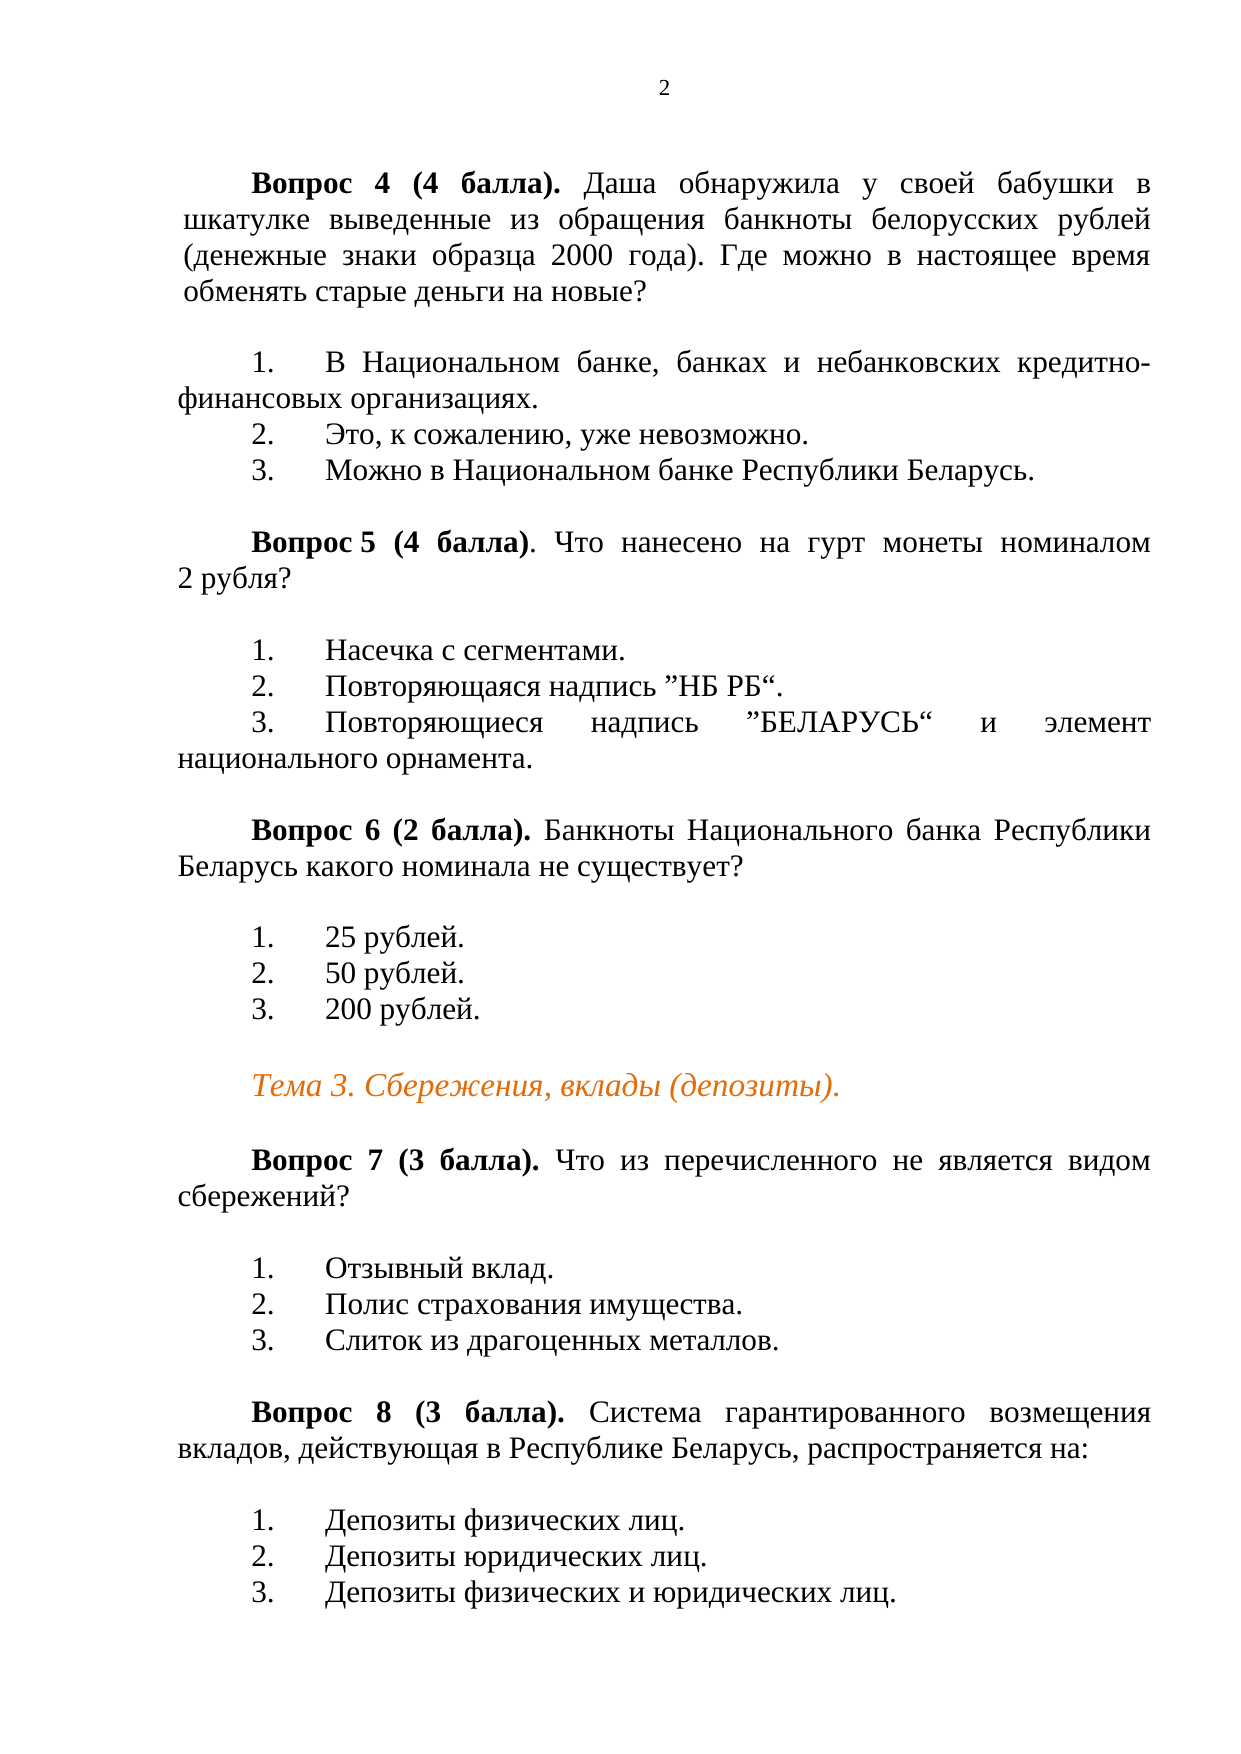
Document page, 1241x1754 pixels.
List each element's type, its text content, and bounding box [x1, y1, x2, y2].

list В Национальном банке, банках и небанковских кредитно-финансовых организациях. [177, 344, 1152, 416]
text Вопрос 5 (4 балла). Что нанесено на гурт монеты номиналом 2 рубля? [177, 523, 1152, 595]
list Насечка с сегментами. [177, 631, 1152, 667]
list Можно в Национальном банке Республики Беларусь. [177, 452, 1152, 487]
text Вопрос 4 (4 балла). Даша обнаружила у своей бабушки в шкатулке выведенные из обращения банкноты белорусских рублей (денежные знаки образца 2000 года). Где можно в настоящее время обменять старые деньги на новые? [183, 164, 1152, 308]
list Депозиты физических лиц. [177, 1501, 1152, 1537]
text Вопрос 7 (3 балла). Что из перечисленного не является видом сбережений? [177, 1142, 1152, 1213]
list Это, к сожалению, уже невозможно. [177, 416, 1152, 452]
list Депозиты физических и юридических лиц. [177, 1573, 1152, 1609]
list Повторяющаяся надпись ”НБ РБ“. [177, 667, 1152, 703]
list Повторяющиеся надпись ”БЕЛАРУСЬ“ и элемент национального орнамента. [177, 703, 1152, 775]
list Полис страхования имущества. [177, 1285, 1152, 1321]
text Тема 3. Сбережения, вклады (депозиты). [177, 1065, 1152, 1103]
text Вопрос 6 (2 балла). Банкноты Национального банка Республики Беларусь какого номинала не существует? [177, 811, 1152, 883]
list Депозиты юридических лиц. [177, 1537, 1152, 1573]
list Отзывный вклад. [177, 1249, 1152, 1285]
text Вопрос 8 (3 балла). Система гарантированного возмещения вкладов, действующая в Республике Беларусь, распространяется на: [177, 1393, 1152, 1465]
list 200 рублей. [177, 991, 1152, 1027]
list 50 рублей. [177, 955, 1152, 991]
list Слиток из драгоценных металлов. [177, 1321, 1152, 1357]
list 25 рублей. [177, 919, 1152, 955]
